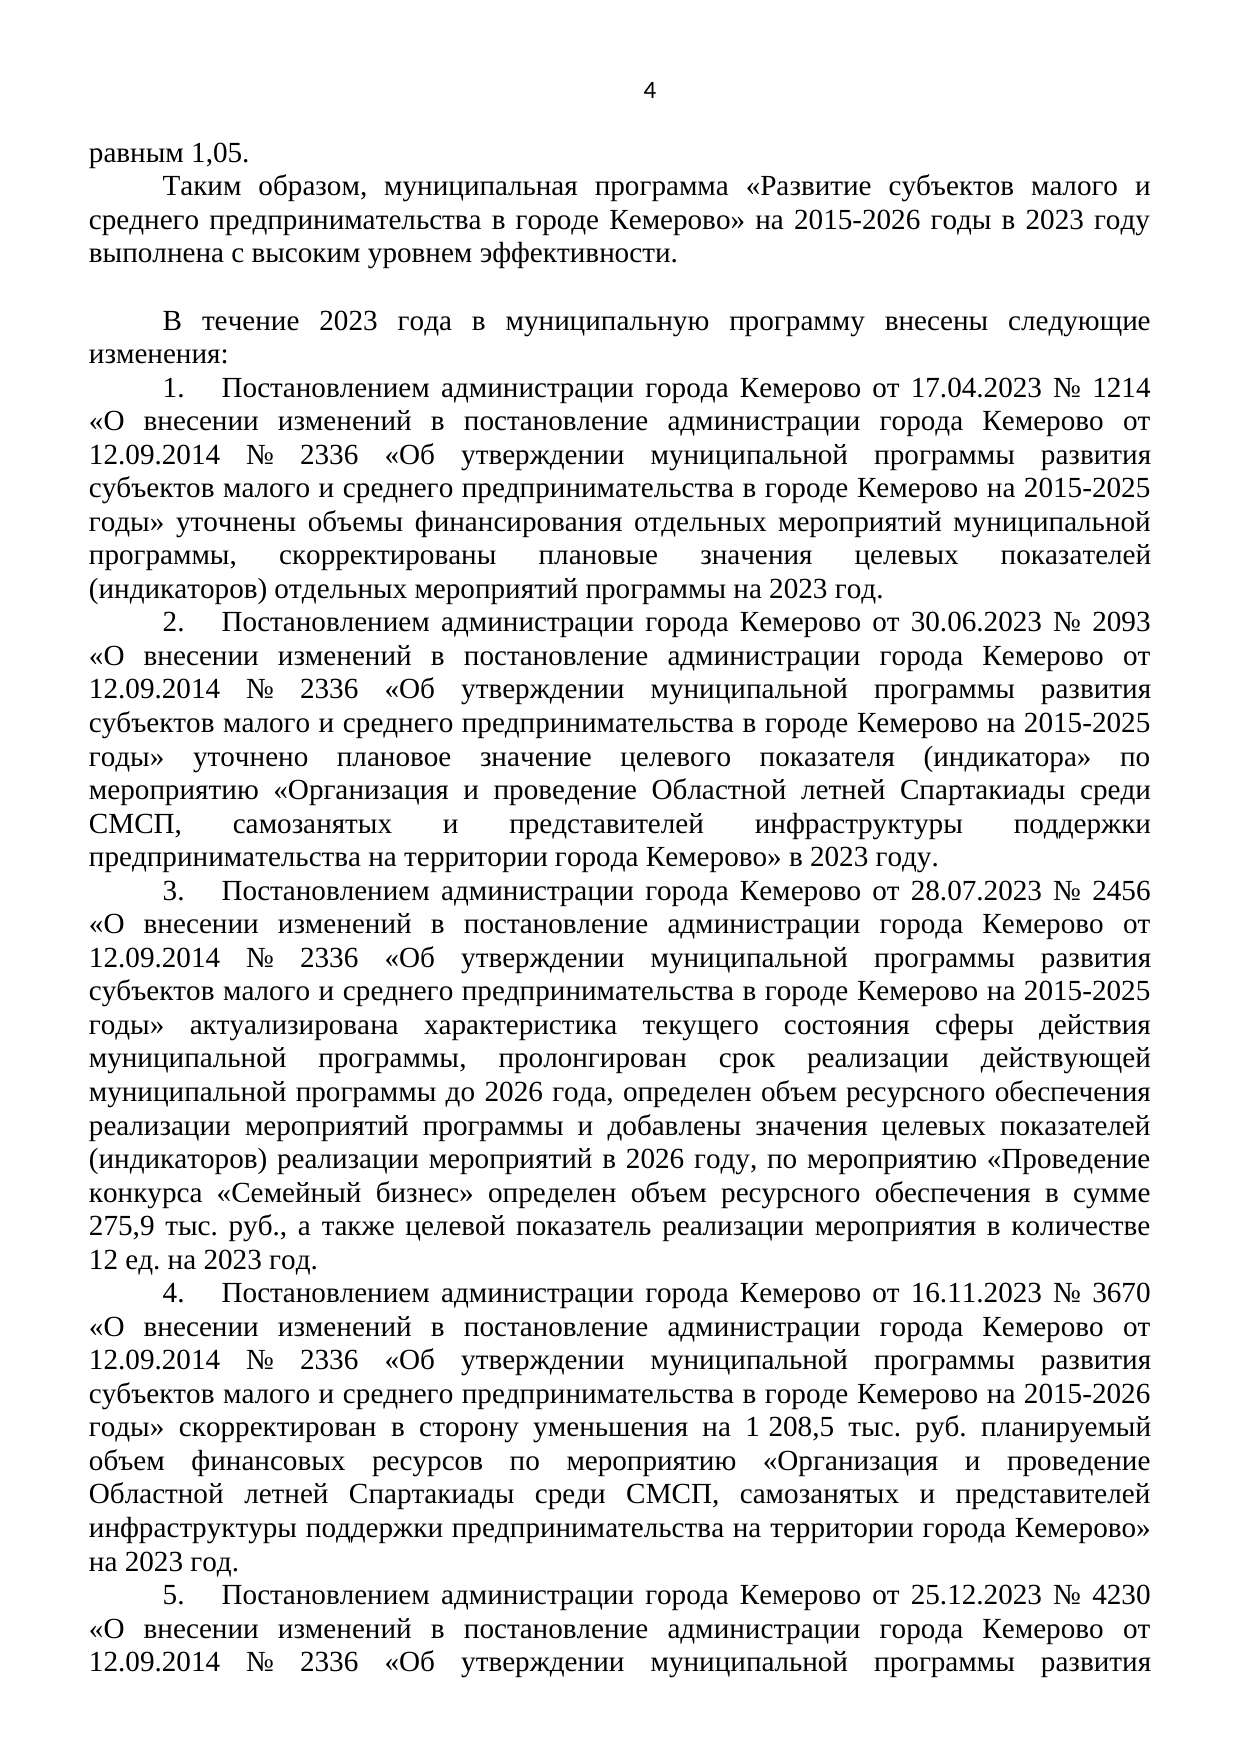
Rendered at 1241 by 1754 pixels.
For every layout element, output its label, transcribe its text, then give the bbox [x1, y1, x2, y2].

list Постановлением администрации города Кемерово от 17.04.2023 № 1214 «О внесении изменений в постановление администрации города Кемерово от 12.09.2014 № 2336 «Об утверждении муниципальной программы развития субъектов малого и среднего предпринимательства в городе Кемерово на 2015-2025 годы» уточнены объемы финансирования отдельных мероприятий муниципальной программы, скорректированы плановые значения целевых показателей (индикаторов) отдельных мероприятий программы на 2023 год. [89, 370, 1152, 604]
list Постановлением администрации города Кемерово от 30.06.2023 № 2093 «О внесении изменений в постановление администрации города Кемерово от 12.09.2014 № 2336 «Об утверждении муниципальной программы развития субъектов малого и среднего предпринимательства в городе Кемерово на 2015-2025 годы» уточнено плановое значение целевого показателя (индикатора» по мероприятию «Организация и проведение Областной летней Спартакиады среди СМСП, самозанятых и представителей инфраструктуры поддержки предпринимательства на территории города Кемерово» в 2023 году. [89, 604, 1152, 873]
list Постановлением администрации города Кемерово от 28.07.2023 № 2456 «О внесении изменений в постановление администрации города Кемерово от 12.09.2014 № 2336 «Об утверждении муниципальной программы развития субъектов малого и среднего предпринимательства в городе Кемерово на 2015-2025 годы» актуализирована характеристика текущего состояния сферы действия муниципальной программы, пролонгирован срок реализации действующей муниципальной программы до 2026 года, определен объем ресурсного обеспечения реализации мероприятий программы и добавлены значения целевых показателей (индикаторов) реализации мероприятий в 2026 году, по мероприятию «Проведение конкурса «Семейный бизнес» определен объем ресурсного обеспечения в сумме 275,9 тыс. руб., а также целевой показатель реализации мероприятия в количестве 12 ед. на 2023 год. [89, 873, 1152, 1275]
text Таким образом, муниципальная программа «Развитие субъектов малого и среднего предпринимательства в городе Кемерово» на 2015-2026 годы в 2023 году выполнена с высоким уровнем эффективности. [89, 168, 1152, 269]
text В течение 2023 года в муниципальную программу внесены следующие изменения: [89, 303, 1152, 370]
list Постановлением администрации города Кемерово от 16.11.2023 № 3670 «О внесении изменений в постановление администрации города Кемерово от 12.09.2014 № 2336 «Об утверждении муниципальной программы развития субъектов малого и среднего предпринимательства в городе Кемерово на 2015-2026 годы» скорректирован в сторону уменьшения на 1 208,5 тыс. руб. планируемый объем финансовых ресурсов по мероприятию «Организация и проведение Областной летней Спартакиады среди СМСП, самозанятых и представителей инфраструктуры поддержки предпринимательства на территории города Кемерово» на 2023 год. [89, 1275, 1152, 1577]
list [89, 1577, 1152, 1678]
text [89, 135, 1152, 168]
